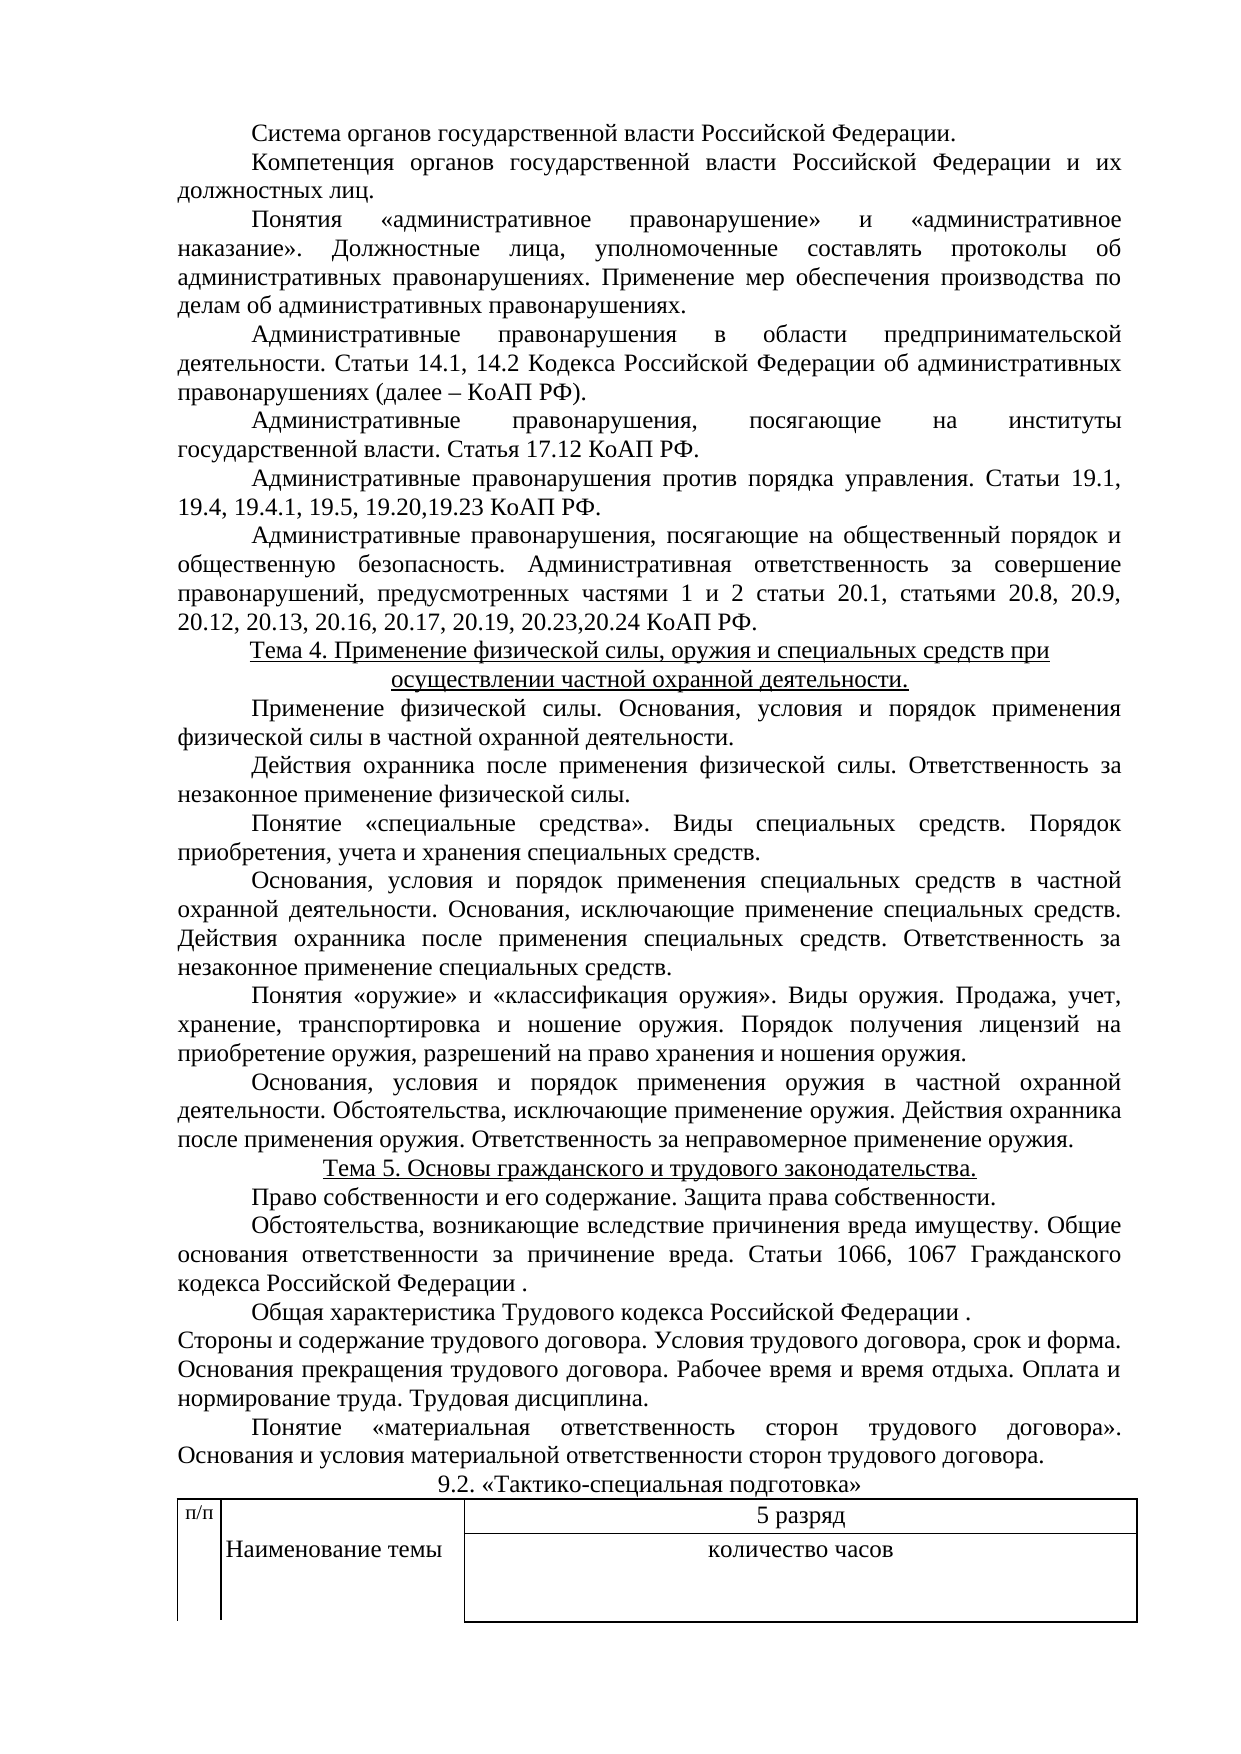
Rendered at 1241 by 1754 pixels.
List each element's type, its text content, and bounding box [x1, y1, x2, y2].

text Понятия «административное правонарушение» и «административное наказание». Должностные лица, уполномоченные составлять протоколы об административных правонарушениях. Применение мер обеспечения производства по делам об административных правонарушениях. [177, 204, 1122, 319]
text Общая характеристика Трудового кодекса Российской Федерации . [177, 1297, 1122, 1326]
text Обстоятельства, возникающие вследствие причинения вреда имуществу. Общие основания ответственности за причинение вреда. Статьи 1066, 1067 Гражданского кодекса Российской Федерации . [177, 1211, 1122, 1297]
text Стороны и содержание трудового договора. Условия трудового договора, срок и форма. Основания прекращения трудового договора. Рабочее время и время отдыха. Оплата и нормирование труда. Трудовая дисциплина. [177, 1326, 1122, 1412]
table_header [222, 1500, 464, 1533]
text Основания, условия и порядок применения специальных средств в частной охранной деятельности. Основания, исключающие применение специальных средств. Действия охранника после применения специальных средств. Ответственность за незаконное применение специальных средств. [177, 866, 1122, 981]
text Право собственности и его содержание. Защита права собственности. [177, 1182, 1122, 1211]
text Административные правонарушения против порядка управления. Статьи 19.1, 19.4, 19.4.1, 19.5, 19.20,19.23 КоАП РФ. [177, 463, 1122, 521]
text Применение физической силы. Основания, условия и порядок применения физической силы в частной охранной деятельности. [177, 693, 1122, 751]
text Понятие «специальные средства». Виды специальных средств. Порядок приобретения, учета и хранения специальных средств. [177, 808, 1122, 866]
table_header 5 разряд [465, 1500, 1136, 1533]
text Тема 4. Применение физической силы, оружия и специальных средств при осуществлении частной охранной деятельности. [177, 636, 1122, 693]
text Тема 5. Основы гражданского и трудового законодательства. [177, 1153, 1122, 1182]
table_header п/п [178, 1500, 221, 1621]
text Понятия «оружие» и «классификация оружия». Виды оружия. Продажа, учет, хранение, транспортировка и ношение оружия. Порядок получения лицензий на приобретение оружия, разрешений на право хранения и ношения оружия. [177, 981, 1122, 1067]
text Понятие «материальная ответственность сторон трудового договора». Основания и условия материальной ответственности сторон трудового договора. [177, 1412, 1122, 1469]
text Основания, условия и порядок применения оружия в частной охранной деятельности. Обстоятельства, исключающие применение оружия. Действия охранника после применения оружия. Ответственность за неправомерное применение оружия. [177, 1067, 1122, 1153]
text Административные правонарушения, посягающие на институты государственной власти. Статья 17.12 КоАП РФ. [177, 406, 1122, 463]
text Действия охранника после применения физической силы. Ответственность за незаконное применение физической силы. [177, 751, 1122, 808]
text Система органов государственной власти Российской Федерации. [177, 118, 1122, 147]
table_cell Наименование темы [221, 1533, 464, 1621]
text Административные правонарушения, посягающие на общественный порядок и общественную безопасность. Административная ответственность за совершение правонарушений, предусмотренных частями 1 и 2 статьи 20.1, статьями 20.8, 20.9, 20.12, 20.13, 20.16, 20.17, 20.19, 20.23,20.24 КоАП РФ. [177, 521, 1122, 636]
table_cell количество часов [465, 1534, 1136, 1621]
text Административные правонарушения в области предпринимательской деятельности. Статьи 14.1, 14.2 Кодекса Российской Федерации об административных правонарушениях (далее – КоАП РФ). [177, 319, 1122, 406]
text Компетенция органов государственной власти Российской Федерации и их должностных лиц. [177, 147, 1122, 204]
text 9.2. «Тактико-специальная подготовка» [177, 1469, 1122, 1498]
